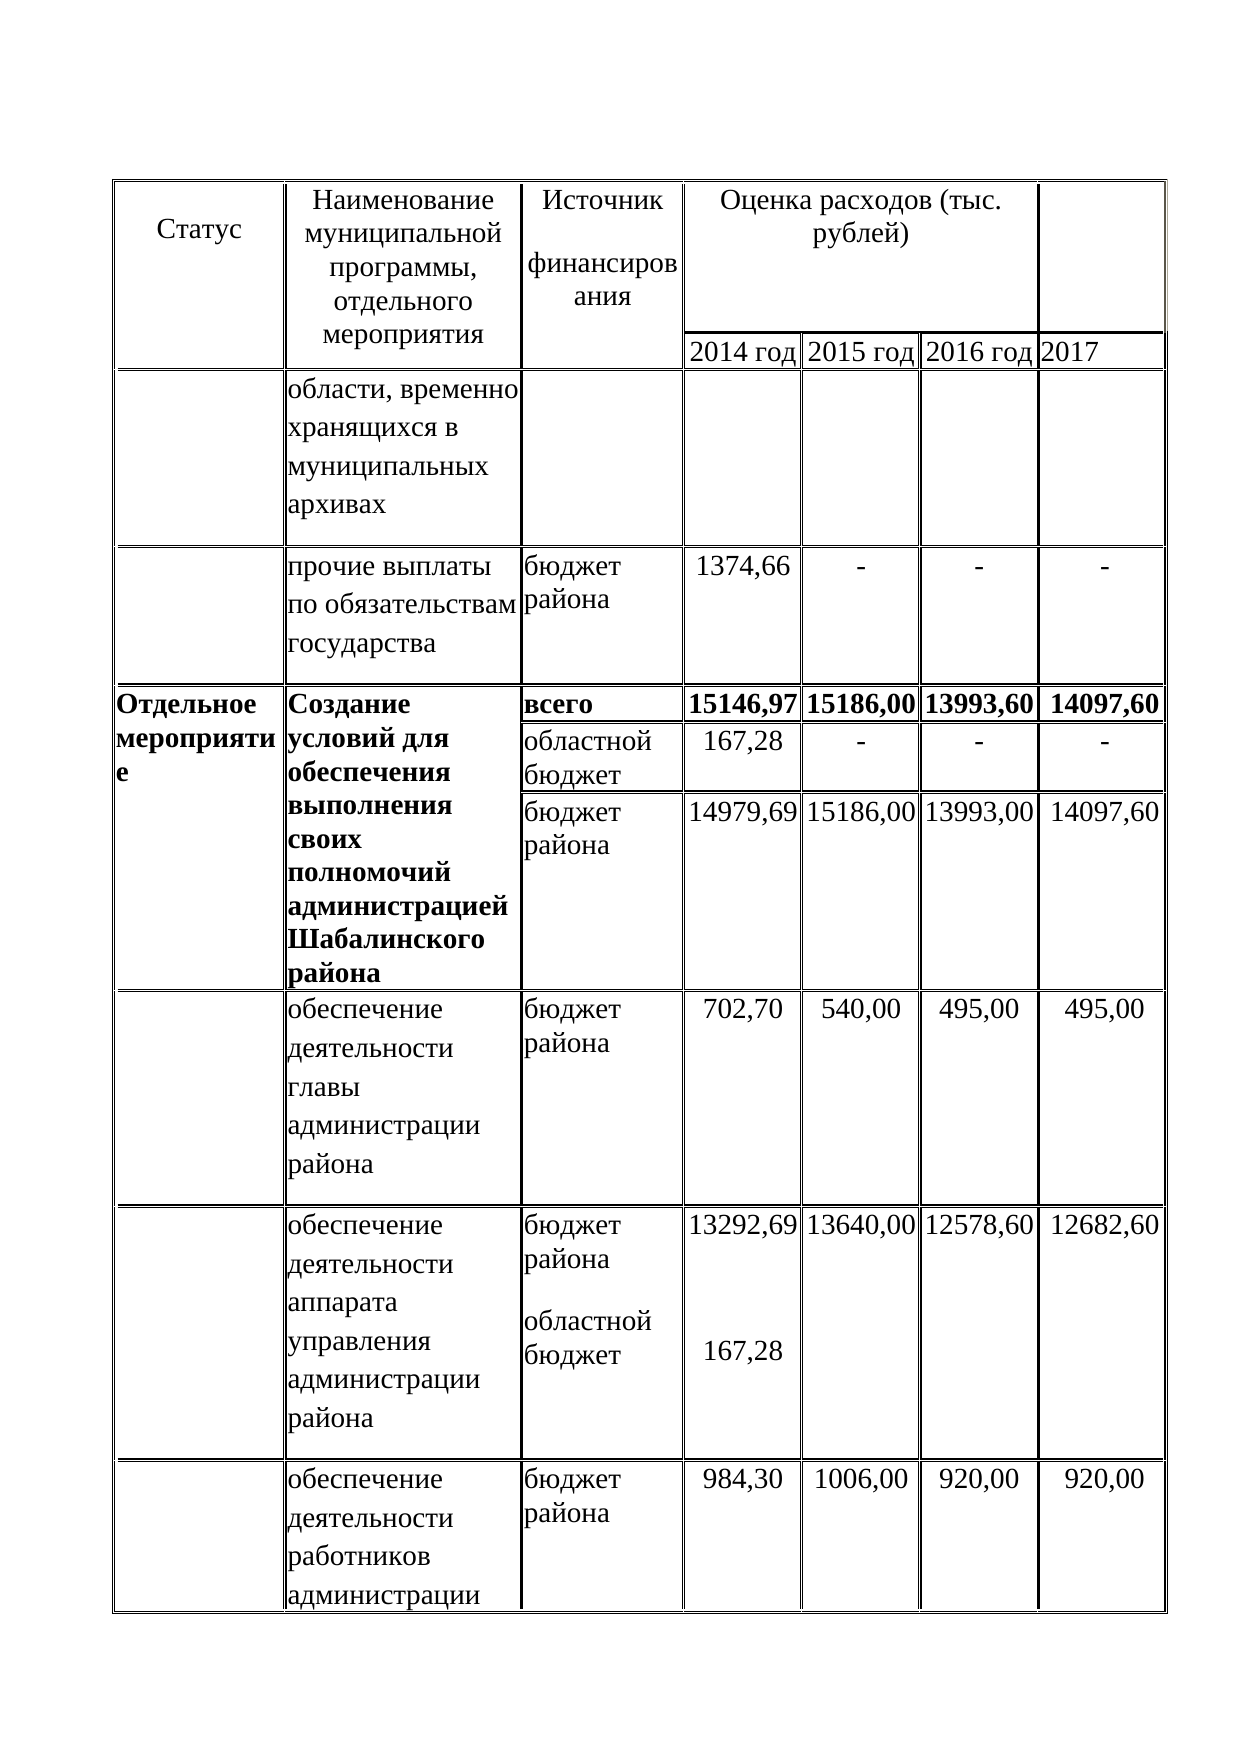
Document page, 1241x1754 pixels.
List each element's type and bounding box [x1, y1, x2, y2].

table_header [113, 180, 1166, 1613]
